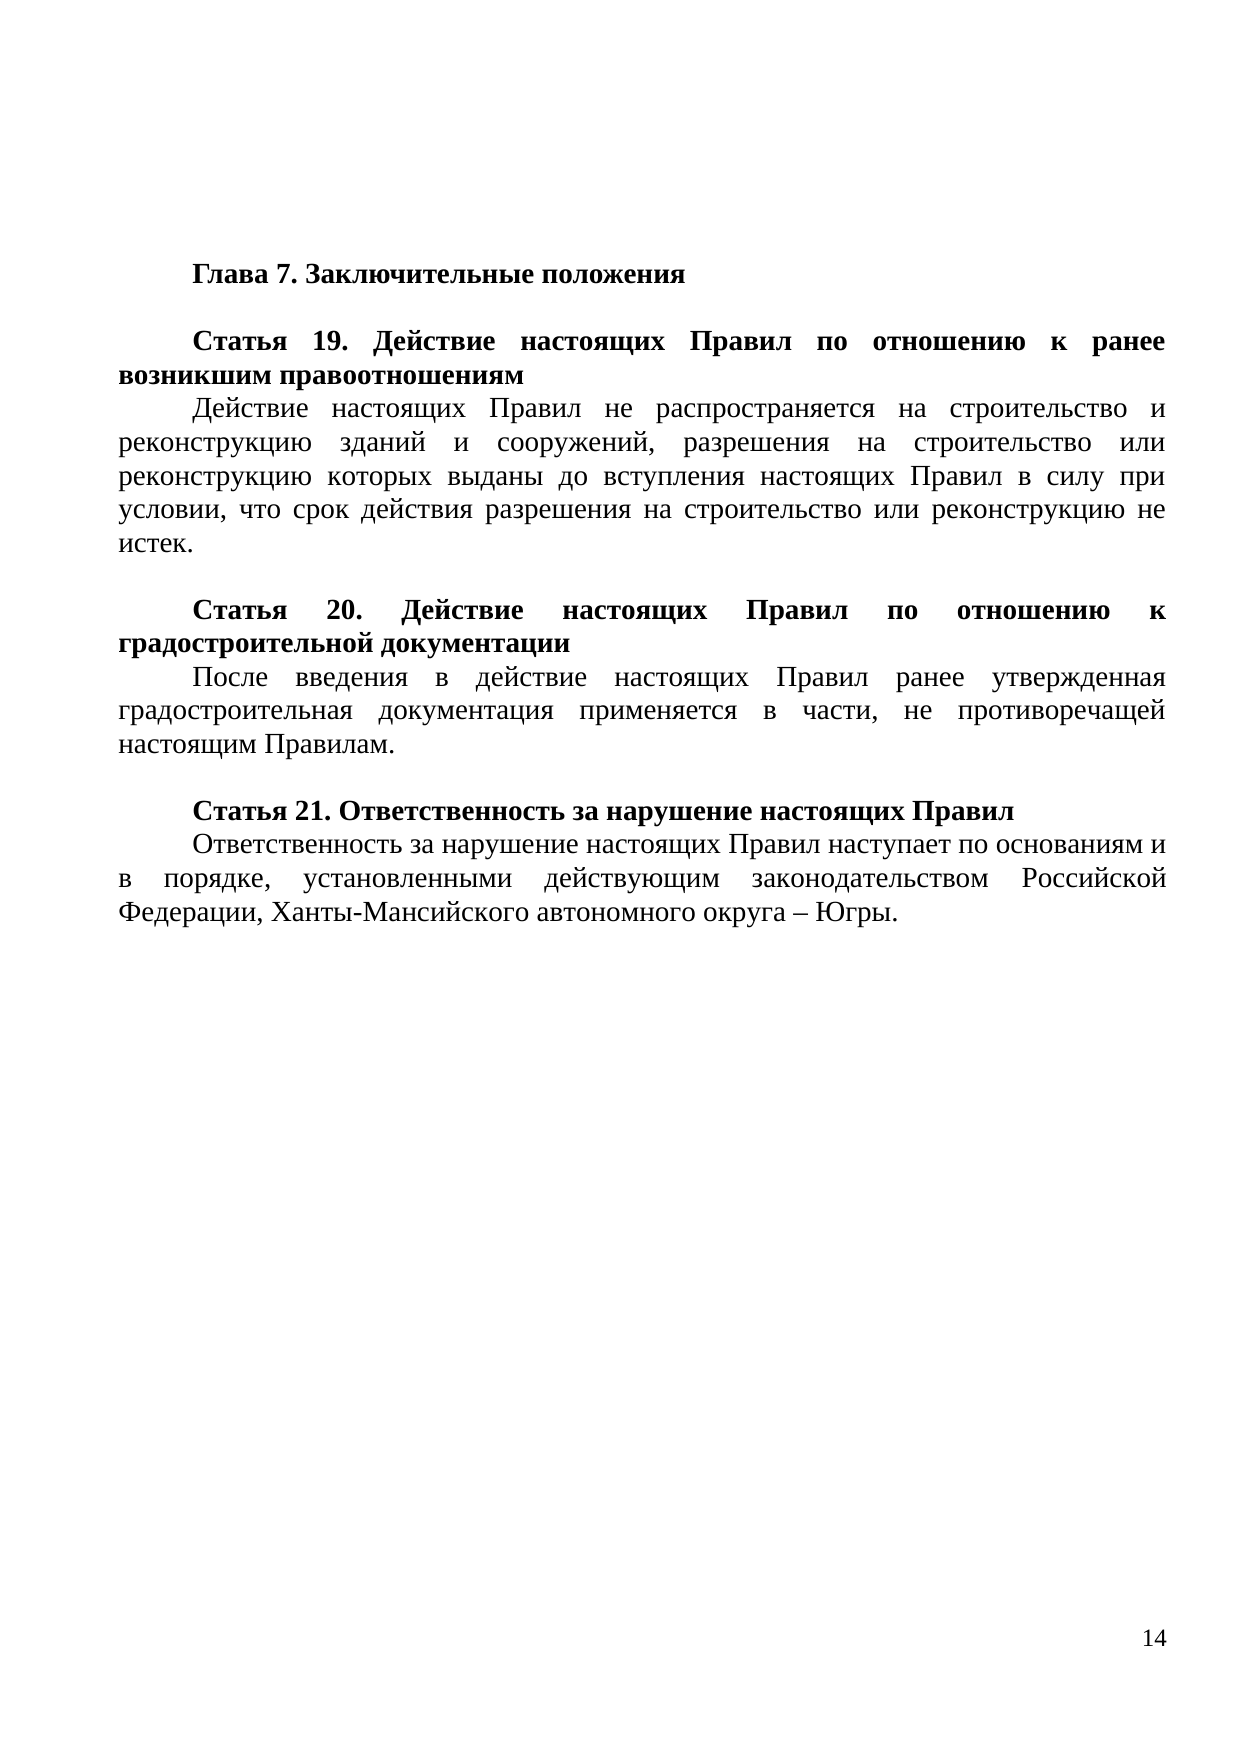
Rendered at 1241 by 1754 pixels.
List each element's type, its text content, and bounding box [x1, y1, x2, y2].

text Ответственность за нарушение настоящих Правил наступает по основаниям и в порядке, установленными действующим законодательством Российской Федерации, Ханты-Мансийского автономного округа – Югры. [118, 827, 1167, 927]
text Действие настоящих Правил не распространяется на строительство и реконструкцию зданий и сооружений, разрешения на строительство или реконструкцию которых выданы до вступления настоящих Правил в силу при условии, что срок действия разрешения на строительство или реконструкцию не истек. [118, 391, 1167, 558]
text Статья 21. Ответственность за нарушение настоящих Правил [118, 793, 1167, 827]
text Статья 20. Действие настоящих Правил по отношению к градостроительной документации [118, 592, 1167, 659]
text Статья 19. Действие настоящих Правил по отношению к ранее возникшим правоотношениям [118, 323, 1167, 391]
text После введения в действие настоящих Правил ранее утвержденная градостроительная документация применяется в части, не противоречащей настоящим Правилам. [118, 659, 1167, 759]
text Глава 7. Заключительные положения [118, 256, 1167, 290]
